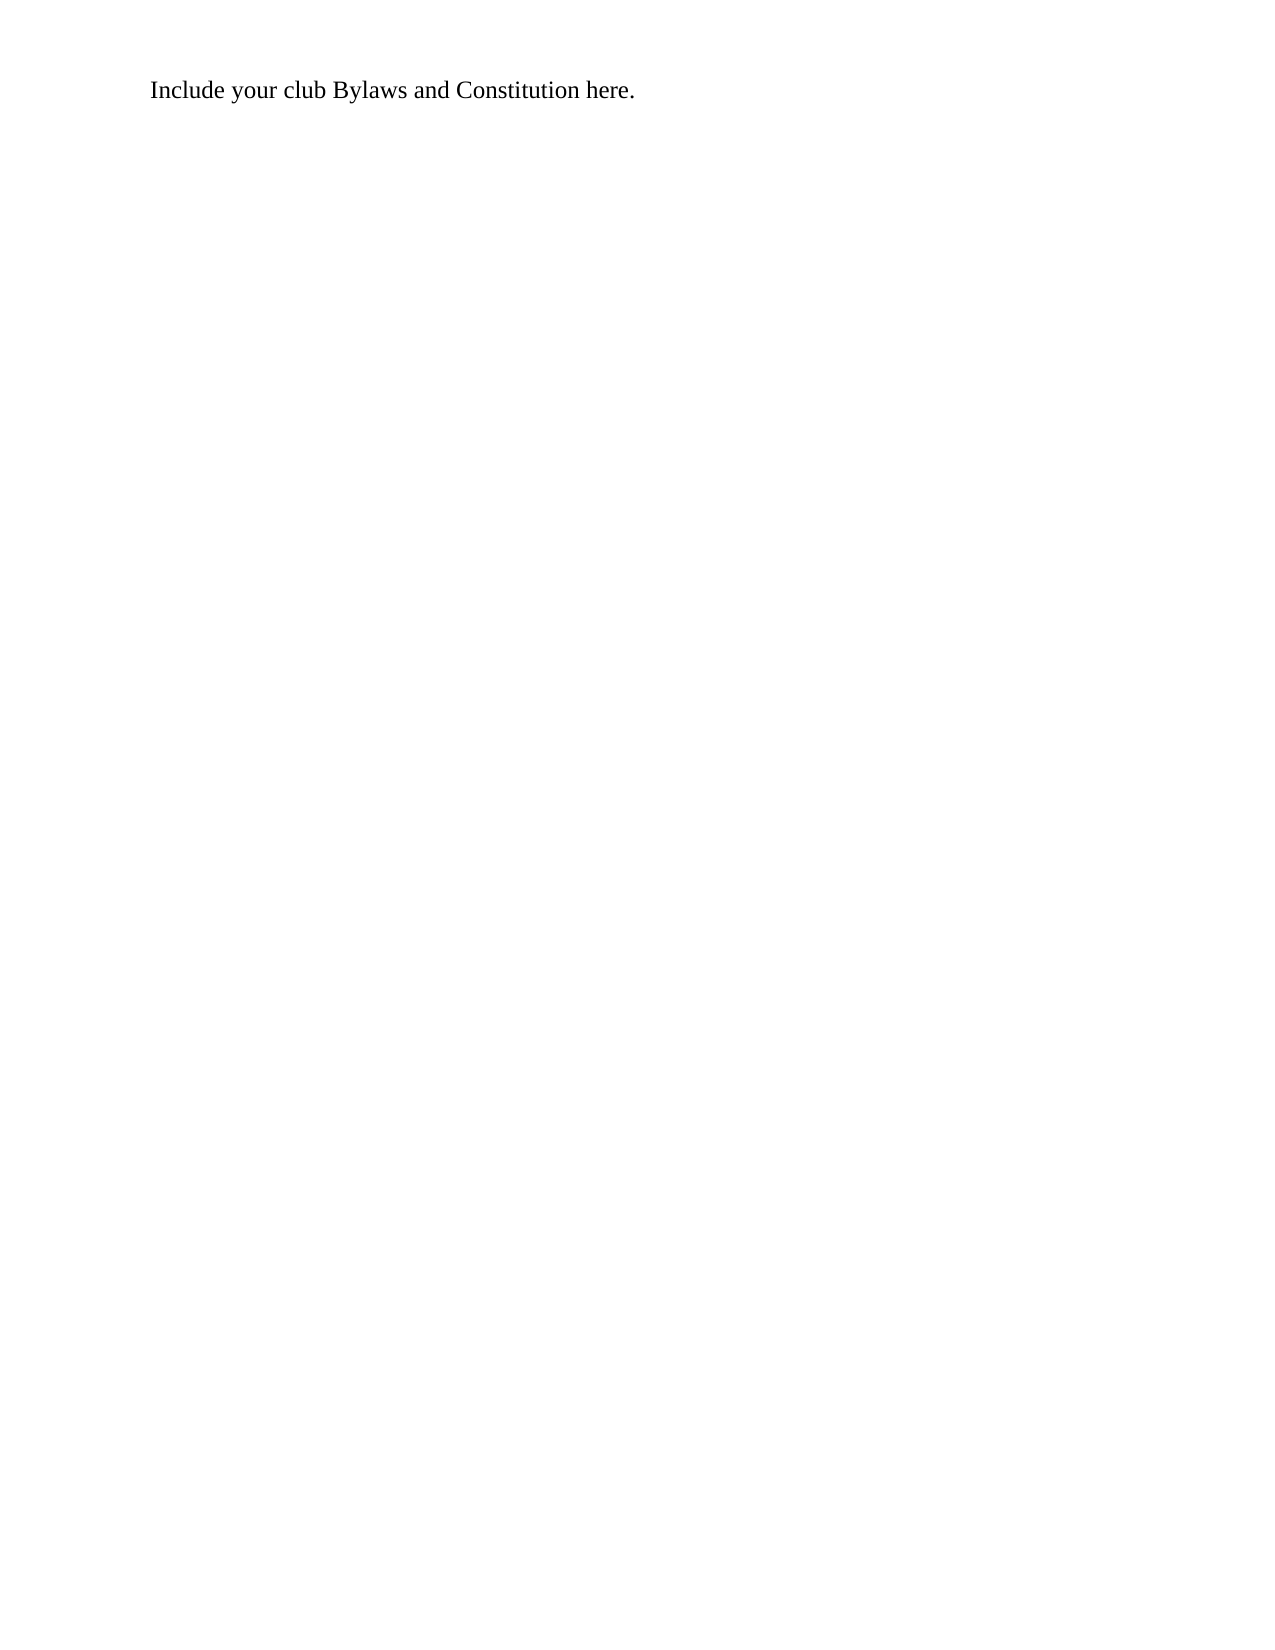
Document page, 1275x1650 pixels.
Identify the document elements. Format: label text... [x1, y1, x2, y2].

text Include your club Bylaws and Constitution here. [150, 75, 1125, 104]
